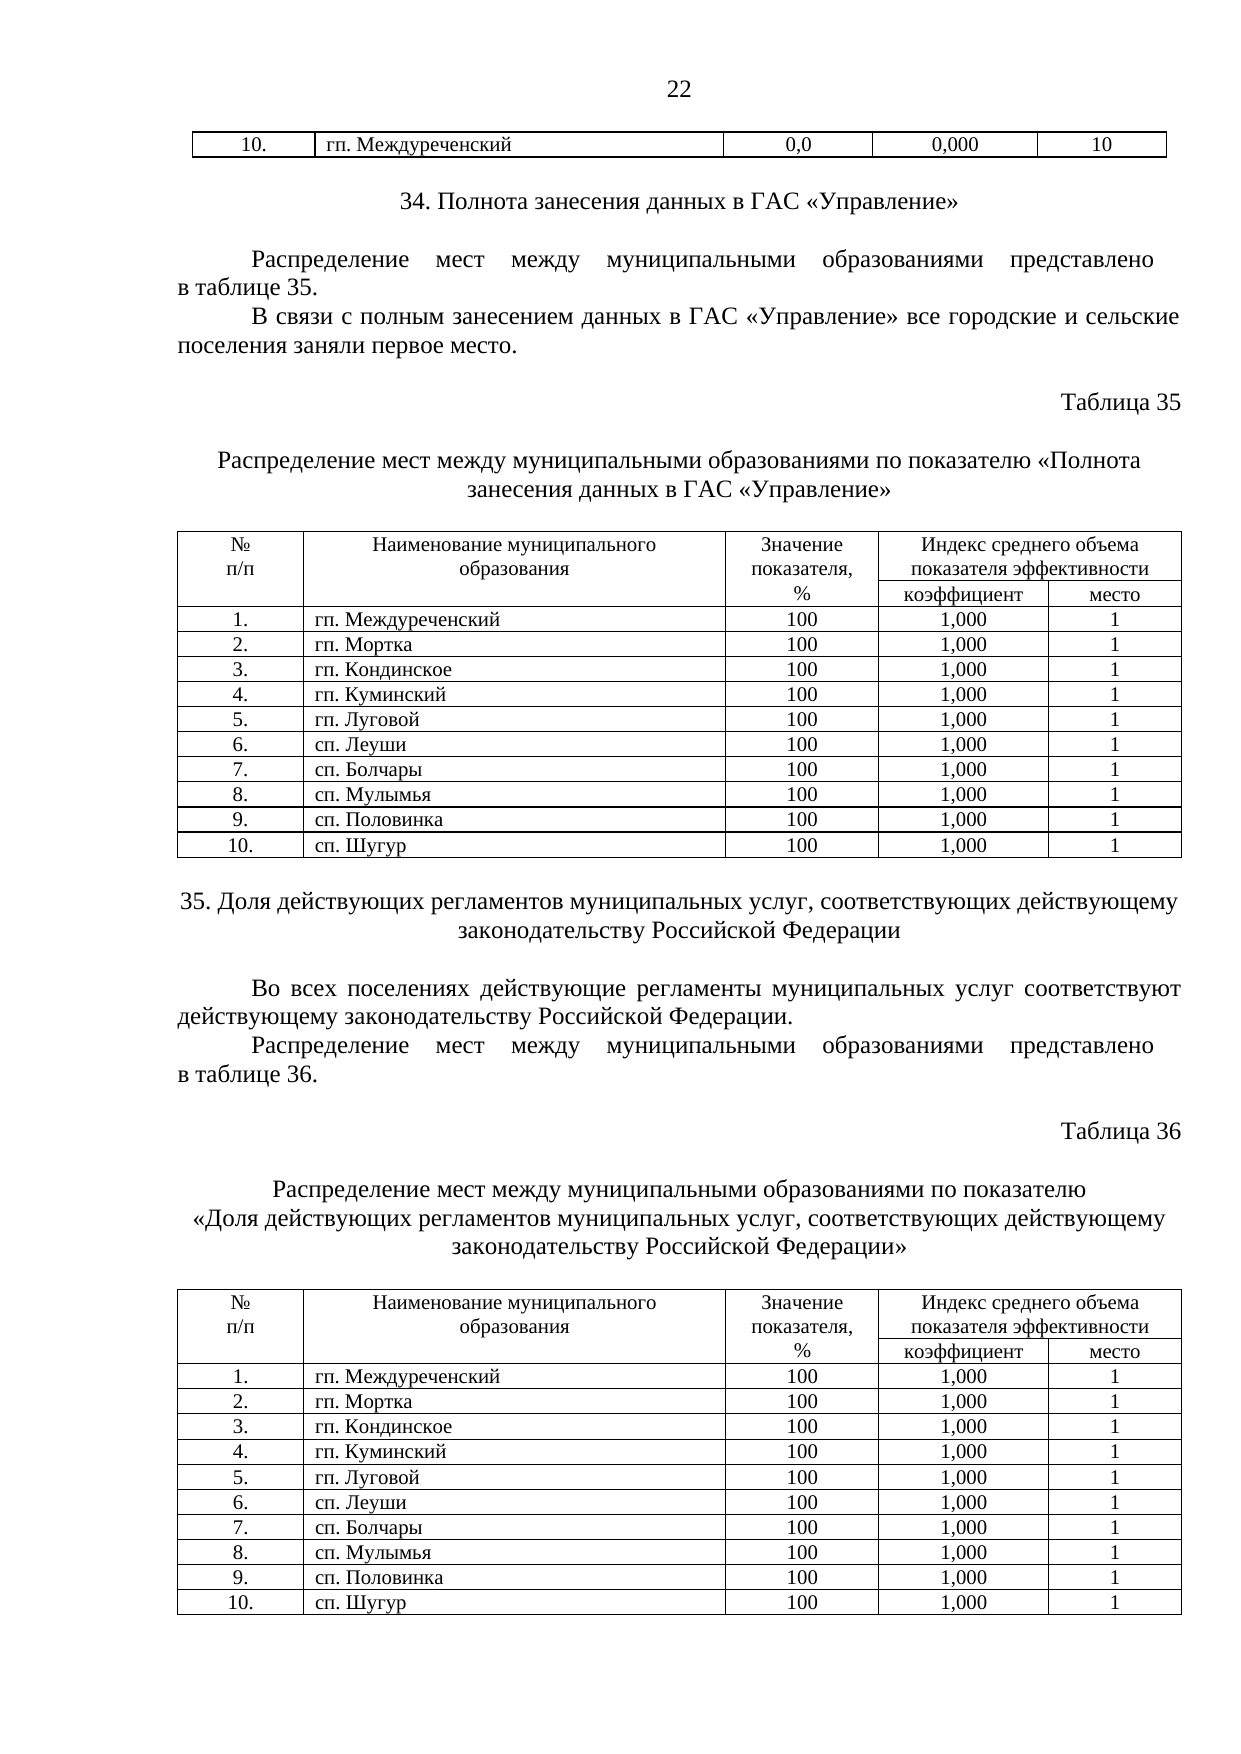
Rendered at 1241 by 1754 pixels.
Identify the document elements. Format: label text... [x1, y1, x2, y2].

table_cell 4. [178, 682, 303, 706]
table_cell 100 [726, 707, 878, 731]
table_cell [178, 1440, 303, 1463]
table_header Индекс среднего объема показателя эффективности [879, 532, 1181, 580]
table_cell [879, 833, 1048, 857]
table_cell 100 [726, 757, 878, 781]
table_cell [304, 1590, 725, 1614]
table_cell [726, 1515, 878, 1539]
table_cell 9. [178, 808, 303, 831]
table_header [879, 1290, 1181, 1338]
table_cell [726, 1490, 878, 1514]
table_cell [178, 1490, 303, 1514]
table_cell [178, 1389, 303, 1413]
table_cell 1,000 [879, 757, 1048, 781]
table_cell 100 [726, 632, 878, 656]
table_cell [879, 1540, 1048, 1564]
table_header Наименование муниципального образования [304, 532, 725, 606]
table_cell 1 [1049, 607, 1181, 631]
text Распределение мест между муниципальными образованиями представлено в таблице 35. [177, 244, 1181, 301]
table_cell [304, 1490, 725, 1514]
table_cell сп. Мулымья [304, 782, 725, 806]
table_cell сп. Половинка [304, 808, 725, 831]
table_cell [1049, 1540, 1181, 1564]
table_cell 100 [726, 782, 878, 806]
table_cell 2. [178, 632, 303, 656]
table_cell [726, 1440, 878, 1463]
table_cell 7. [178, 757, 303, 781]
table_cell 10. [193, 133, 314, 156]
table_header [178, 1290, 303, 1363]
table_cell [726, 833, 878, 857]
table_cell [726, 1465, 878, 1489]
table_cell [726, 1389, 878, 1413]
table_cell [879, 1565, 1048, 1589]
table_cell 0,000 [873, 133, 1037, 156]
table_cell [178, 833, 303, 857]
text 34. Полнота занесения данных в ГАС «Управление» [177, 186, 1181, 215]
text Распределение мест между муниципальными образованиями представлено в таблице 36. [177, 1030, 1181, 1088]
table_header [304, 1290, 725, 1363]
table_cell 1. [178, 607, 303, 631]
table_cell 1 [1049, 757, 1181, 781]
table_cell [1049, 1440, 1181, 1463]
text Во всех поселениях действующие регламенты муниципальных услуг соответствуют действующему законодательству Российской Федерации. [177, 973, 1181, 1030]
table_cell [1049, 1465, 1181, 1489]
text 35. Доля действующих регламентов муниципальных услуг, соответствующих действующему законодательству Российской Федерации [177, 886, 1181, 944]
table_cell гп. Куминский [304, 682, 725, 706]
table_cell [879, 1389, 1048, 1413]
table_cell сп. Леуши [304, 732, 725, 756]
table_cell 1,000 [879, 782, 1048, 806]
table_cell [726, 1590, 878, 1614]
text Таблица 35 [177, 387, 1181, 416]
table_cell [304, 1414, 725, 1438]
table_cell 6. [178, 732, 303, 756]
table_cell 3. [178, 657, 303, 681]
text Распределение мест между муниципальными образованиями по показателю «Полнота занесения данных в ГАС «Управление» [177, 445, 1181, 502]
table_header № п/п [178, 532, 303, 606]
table_cell гп. Междуреченский [316, 133, 723, 156]
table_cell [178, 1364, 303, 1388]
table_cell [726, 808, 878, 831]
table_cell 1,000 [879, 657, 1048, 681]
table_cell 1 [1049, 732, 1181, 756]
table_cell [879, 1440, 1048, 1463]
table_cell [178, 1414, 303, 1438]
table_cell 100 [726, 682, 878, 706]
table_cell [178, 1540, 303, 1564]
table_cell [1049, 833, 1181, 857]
table_cell 1,000 [879, 632, 1048, 656]
table_cell гп. Междуреченский [304, 607, 725, 631]
text В связи с полным занесением данных в ГАС «Управление» все городские и сельские поселения заняли первое место. [177, 301, 1181, 359]
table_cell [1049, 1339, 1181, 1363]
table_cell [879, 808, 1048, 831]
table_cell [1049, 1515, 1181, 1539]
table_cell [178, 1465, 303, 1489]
table_cell 10 [1038, 133, 1166, 156]
table_cell 1,000 [879, 732, 1048, 756]
table_cell коэффициент [879, 581, 1048, 606]
table_cell 1 [1049, 682, 1181, 706]
table_cell 1,000 [879, 682, 1048, 706]
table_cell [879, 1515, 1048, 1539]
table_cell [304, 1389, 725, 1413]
table_cell гп. Мортка [304, 632, 725, 656]
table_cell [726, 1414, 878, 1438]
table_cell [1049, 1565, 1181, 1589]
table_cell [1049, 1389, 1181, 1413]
table_cell 1 [1049, 707, 1181, 731]
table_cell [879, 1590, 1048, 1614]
table_cell сп. Болчары [304, 757, 725, 781]
table_cell гп. Луговой [304, 707, 725, 731]
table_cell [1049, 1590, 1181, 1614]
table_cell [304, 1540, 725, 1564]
table_cell 1,000 [879, 607, 1048, 631]
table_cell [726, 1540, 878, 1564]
table_cell 1 [1049, 632, 1181, 656]
table_header Значение показателя, % [726, 532, 878, 606]
text «Доля действующих регламентов муниципальных услуг, соответствующих действующему законодательству Российской Федерации» [177, 1203, 1181, 1260]
table_cell 1 [1049, 782, 1181, 806]
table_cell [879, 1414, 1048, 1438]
table_cell 100 [726, 732, 878, 756]
table_cell 100 [726, 607, 878, 631]
table_cell 1 [1049, 657, 1181, 681]
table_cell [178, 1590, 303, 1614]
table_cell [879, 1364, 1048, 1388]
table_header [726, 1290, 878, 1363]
table_cell 0,0 [724, 133, 872, 156]
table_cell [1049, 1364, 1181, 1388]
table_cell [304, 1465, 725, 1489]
table_cell 100 [726, 657, 878, 681]
table_cell 1,000 [879, 707, 1048, 731]
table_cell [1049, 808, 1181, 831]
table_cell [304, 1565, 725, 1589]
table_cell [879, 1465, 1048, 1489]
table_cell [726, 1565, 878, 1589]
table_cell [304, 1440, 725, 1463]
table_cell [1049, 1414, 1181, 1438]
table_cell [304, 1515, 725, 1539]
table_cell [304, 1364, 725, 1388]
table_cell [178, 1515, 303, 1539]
table_cell 8. [178, 782, 303, 806]
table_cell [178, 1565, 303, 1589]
table_cell место [1049, 581, 1181, 606]
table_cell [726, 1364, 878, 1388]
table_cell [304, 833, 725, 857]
table_cell 5. [178, 707, 303, 731]
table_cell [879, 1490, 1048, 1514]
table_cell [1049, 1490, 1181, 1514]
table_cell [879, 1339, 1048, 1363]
text Распределение мест между муниципальными образованиями по показателю [177, 1174, 1181, 1203]
text Таблица 36 [177, 1116, 1181, 1145]
table_cell гп. Кондинское [304, 657, 725, 681]
